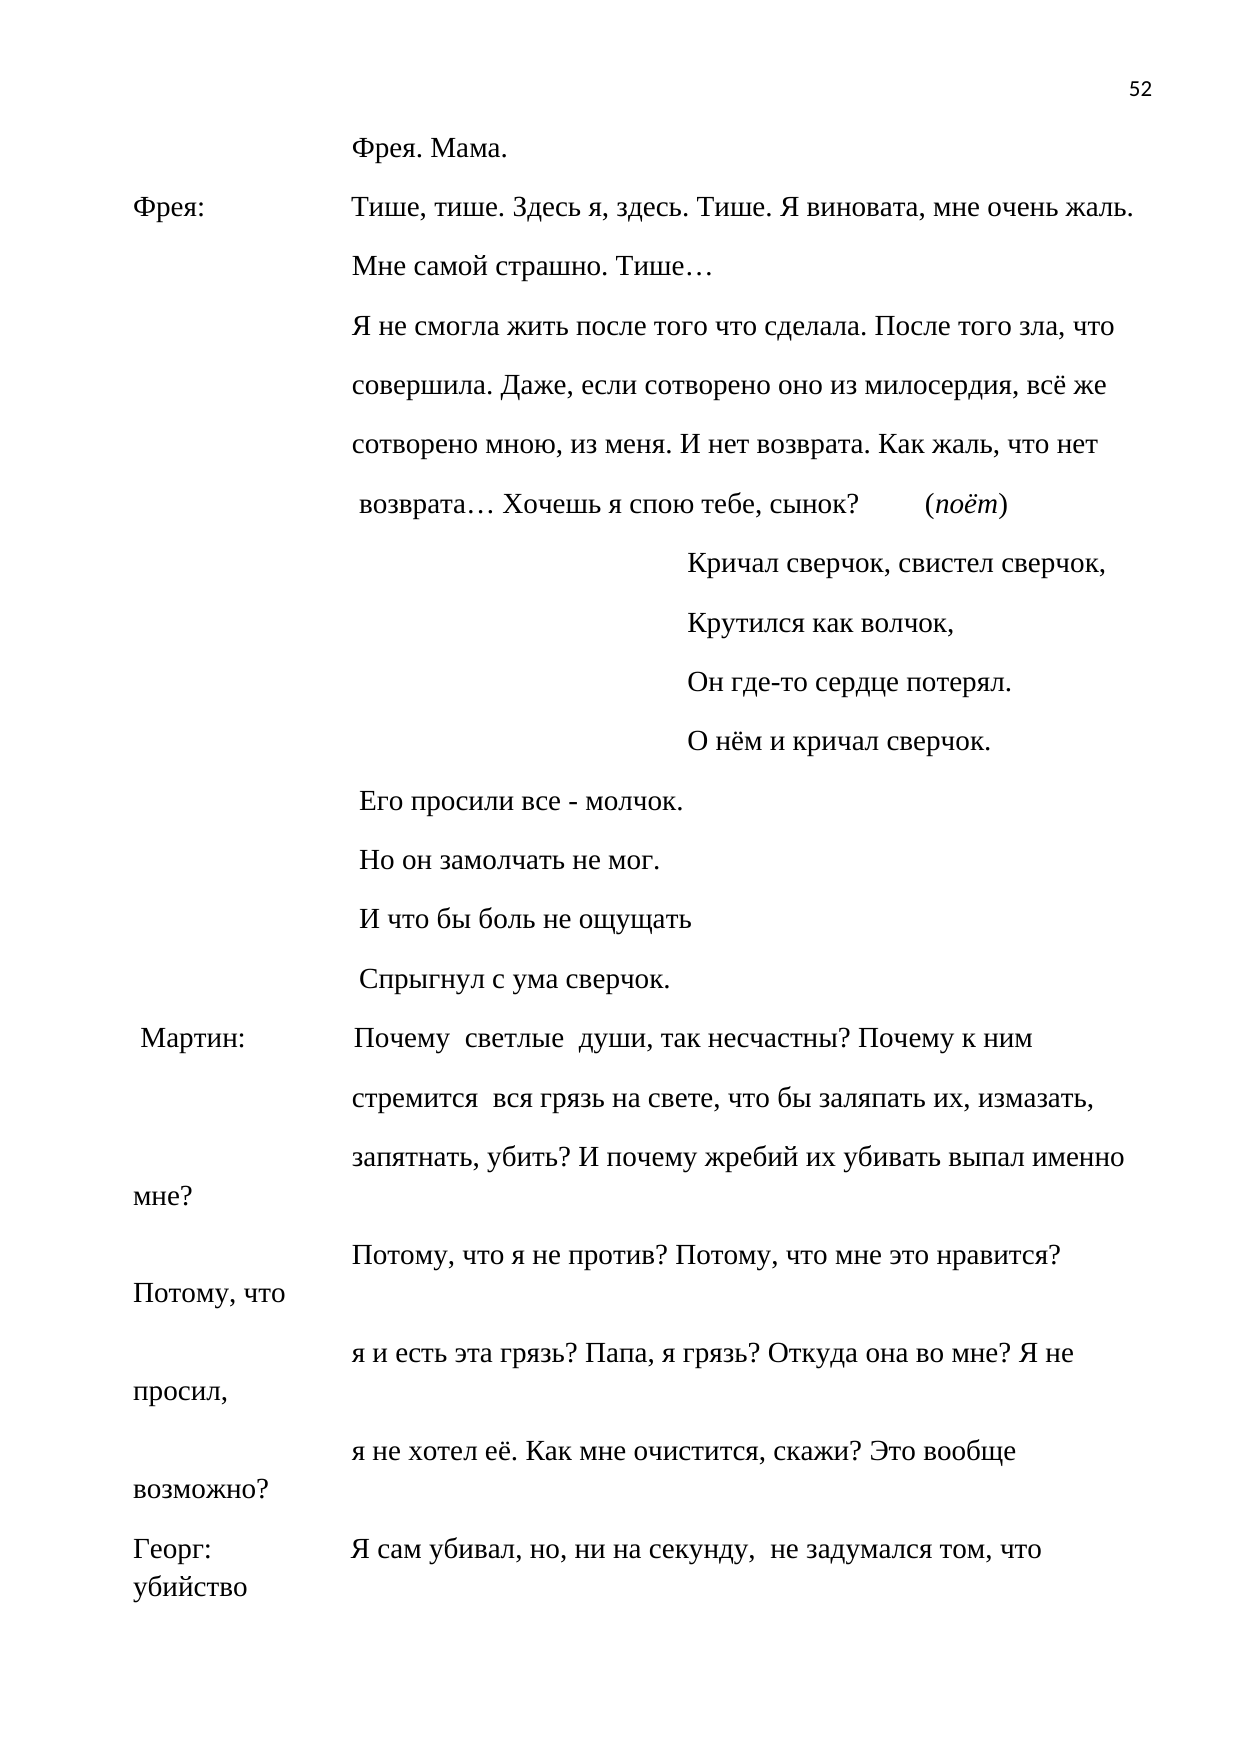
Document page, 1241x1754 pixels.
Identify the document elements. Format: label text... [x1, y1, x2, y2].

text Но он замолчать не мог. [133, 842, 1152, 876]
text Потому, что я не против? Потому, что мне это нравится? Потому, что [133, 1237, 1152, 1309]
text О нём и кричал сверчок. [133, 723, 1152, 757]
text я не хотел её. Как мне очистится, скажи? Это вообще возможно? [133, 1433, 1152, 1505]
text Георг: Я сам убивал, но, ни на секунду, не задумался том, что убийство [133, 1531, 1152, 1603]
text И что бы боль не ощущать [133, 902, 1152, 935]
text Мартин: Почему светлые души, так несчастны? Почему к ним [133, 1020, 1152, 1054]
text я и есть эта грязь? Папа, я грязь? Откуда она во мне? Я не просил, [133, 1335, 1152, 1407]
text Фрея: Тише, тише. Здесь я, здесь. Тише. Я виновата, мне очень жаль. [133, 189, 1152, 223]
text сотворено мною, из меня. И нет возврата. Как жаль, что нет [133, 427, 1152, 460]
text Он где-то сердце потерял. [133, 664, 1152, 698]
text Фрея. Мама. [133, 130, 1152, 163]
text Мне самой страшно. Тише… [133, 248, 1152, 282]
text Кричал сверчок, свистел сверчок, [133, 545, 1152, 579]
text запятнать, убить? И почему жребий их убивать выпал именно мне? [133, 1139, 1152, 1211]
text возврата… Хочешь я спою тебе, сынок? (поёт) [133, 486, 1152, 519]
text Его просили все - молчок. [133, 783, 1152, 816]
text совершила. Даже, если сотворено оно из милосердия, всё же [133, 367, 1152, 401]
text Я не смогла жить после того что сделала. После того зла, что [133, 308, 1152, 341]
text Крутился как волчок, [133, 605, 1152, 638]
text Спрыгнул с ума сверчок. [133, 961, 1152, 994]
text стремится вся грязь на свете, что бы заляпать их, измазать, [133, 1080, 1152, 1113]
